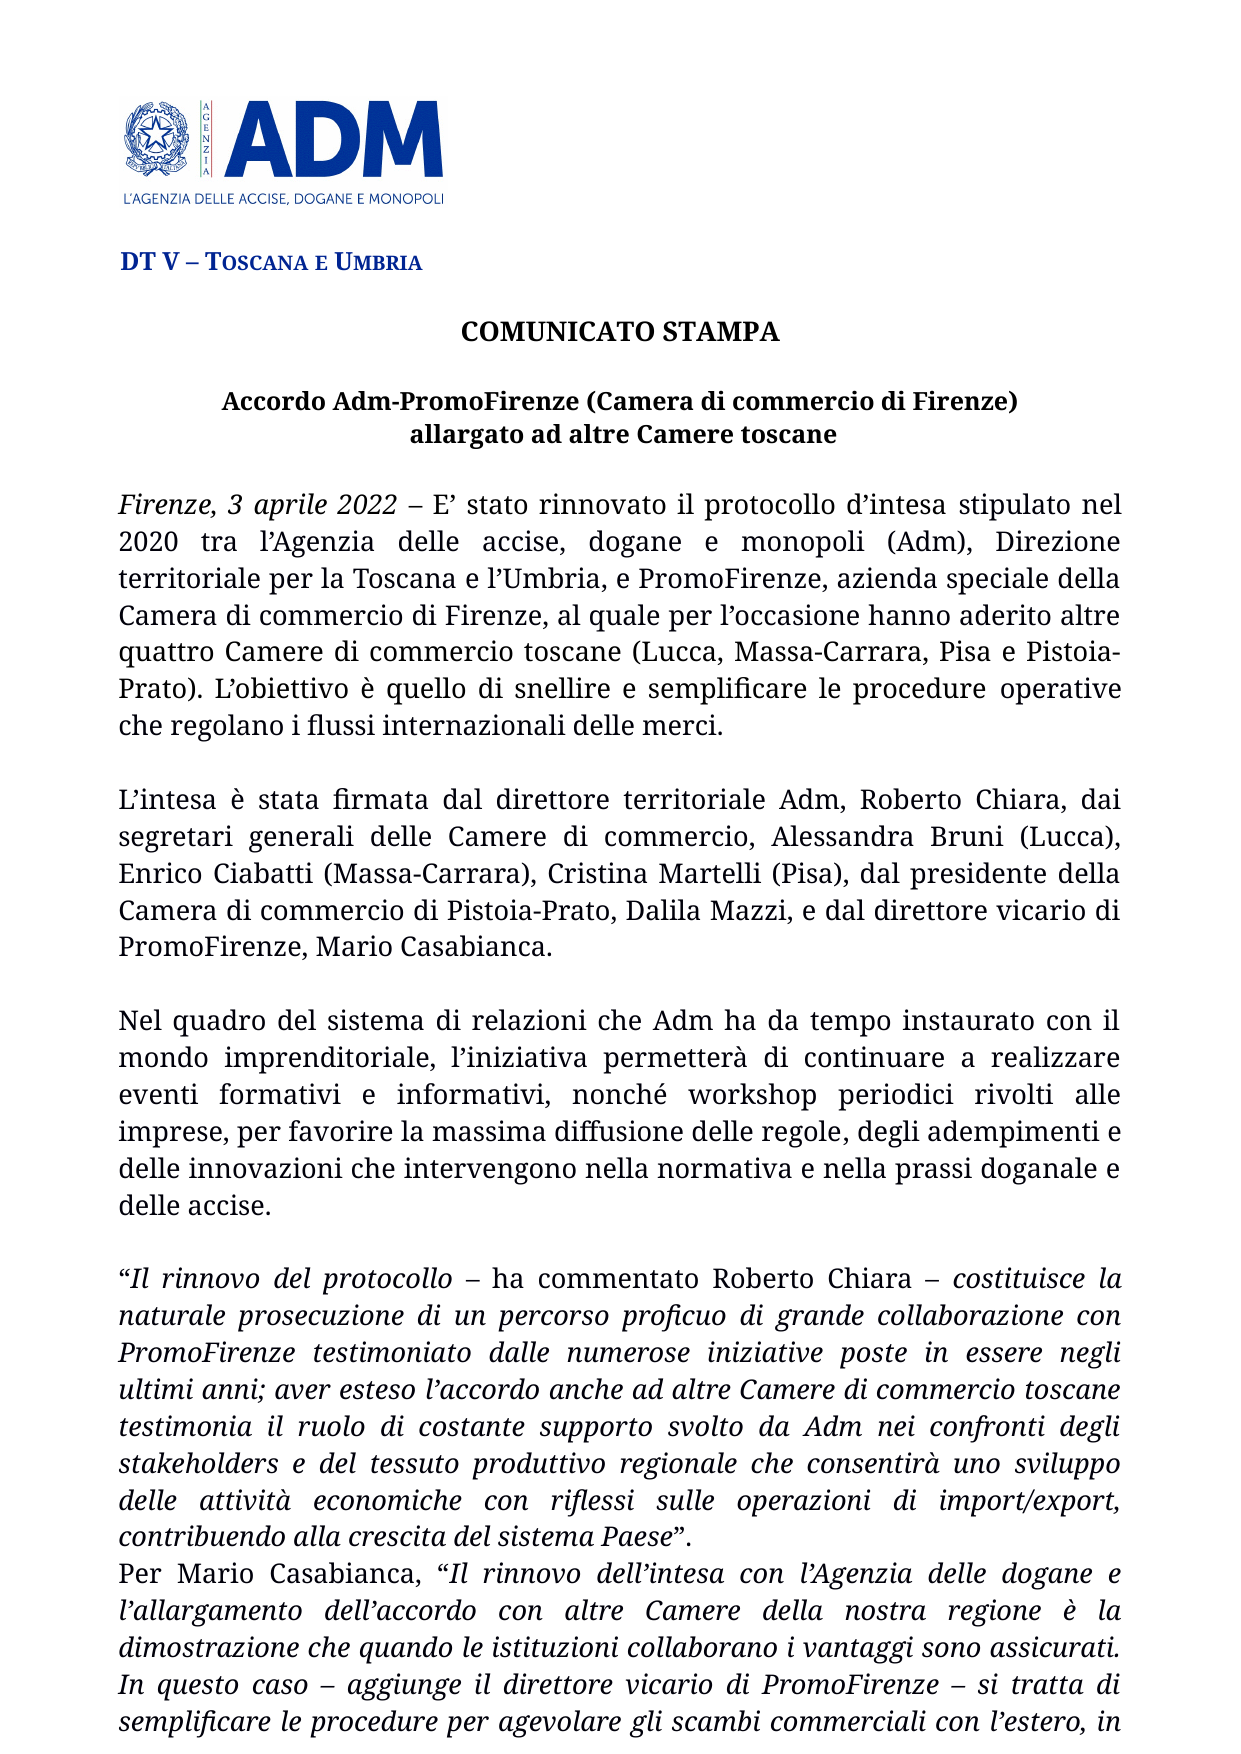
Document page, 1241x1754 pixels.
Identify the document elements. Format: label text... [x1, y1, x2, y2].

text Nel quadro del sistema di relazioni che Adm ha da tempo instaurato con il mondo imprenditoriale, l’iniziativa permetterà di continuare a realizzare eventi formativi e informativi, nonché workshop periodici rivolti alle imprese, per favorire la massima diffusione delle regole, degli adempimenti e delle innovazioni che intervengono nella normativa e nella prassi doganale e delle accise. [118, 1002, 1122, 1223]
picture [118, 96, 449, 208]
text “Il rinnovo del protocollo – ha commentato Roberto Chiara – costituisce la naturale prosecuzione di un percorso proficuo di grande collaborazione con PromoFirenze testimoniato dalle numerose iniziative poste in essere negli ultimi anni; aver esteso l’accordo anche ad altre Camere di commercio toscane testimonia il ruolo di costante supporto svolto da Adm nei confronti degli stakeholders e del tessuto produttivo regionale che consentirà uno sviluppo delle attività economiche con riflessi sulle operazioni di import/export, contribuendo alla crescita del sistema Paese”. [118, 1260, 1122, 1555]
text Firenze, 3 aprile 2022 – E’ stato rinnovato il protocollo d’intesa stipulato nel 2020 tra l’Agenzia delle accise, dogane e monopoli (Adm), Direzione territoriale per la Toscana e l’Umbria, e PromoFirenze, azienda speciale della Camera di commercio di Firenze, al quale per l’occasione hanno aderito altre quattro Camere di commercio toscane (Lucca, Massa-Carrara, Pisa e Pistoia-Prato). L’obiettivo è quello di snellire e semplificare le procedure operative che regolano i flussi internazionali delle merci. [118, 485, 1122, 743]
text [118, 1555, 1122, 1739]
text COMUNICATO STAMPA [118, 312, 1122, 349]
text allargato ad altre Camere toscane [118, 417, 1122, 451]
text Accordo Adm-PromoFirenze (Camera di commercio di Firenze) [118, 383, 1122, 417]
text L’intesa è stata firmata dal direttore territoriale Adm, Roberto Chiara, dai segretari generali delle Camere di commercio, Alessandra Bruni (Lucca), Enrico Ciabatti (Massa-Carrara), Cristina Martelli (Pisa), dal presidente della Camera di commercio di Pistoia-Prato, Dalila Mazzi, e dal direttore vicario di PromoFirenze, Mario Casabianca. [118, 780, 1122, 965]
